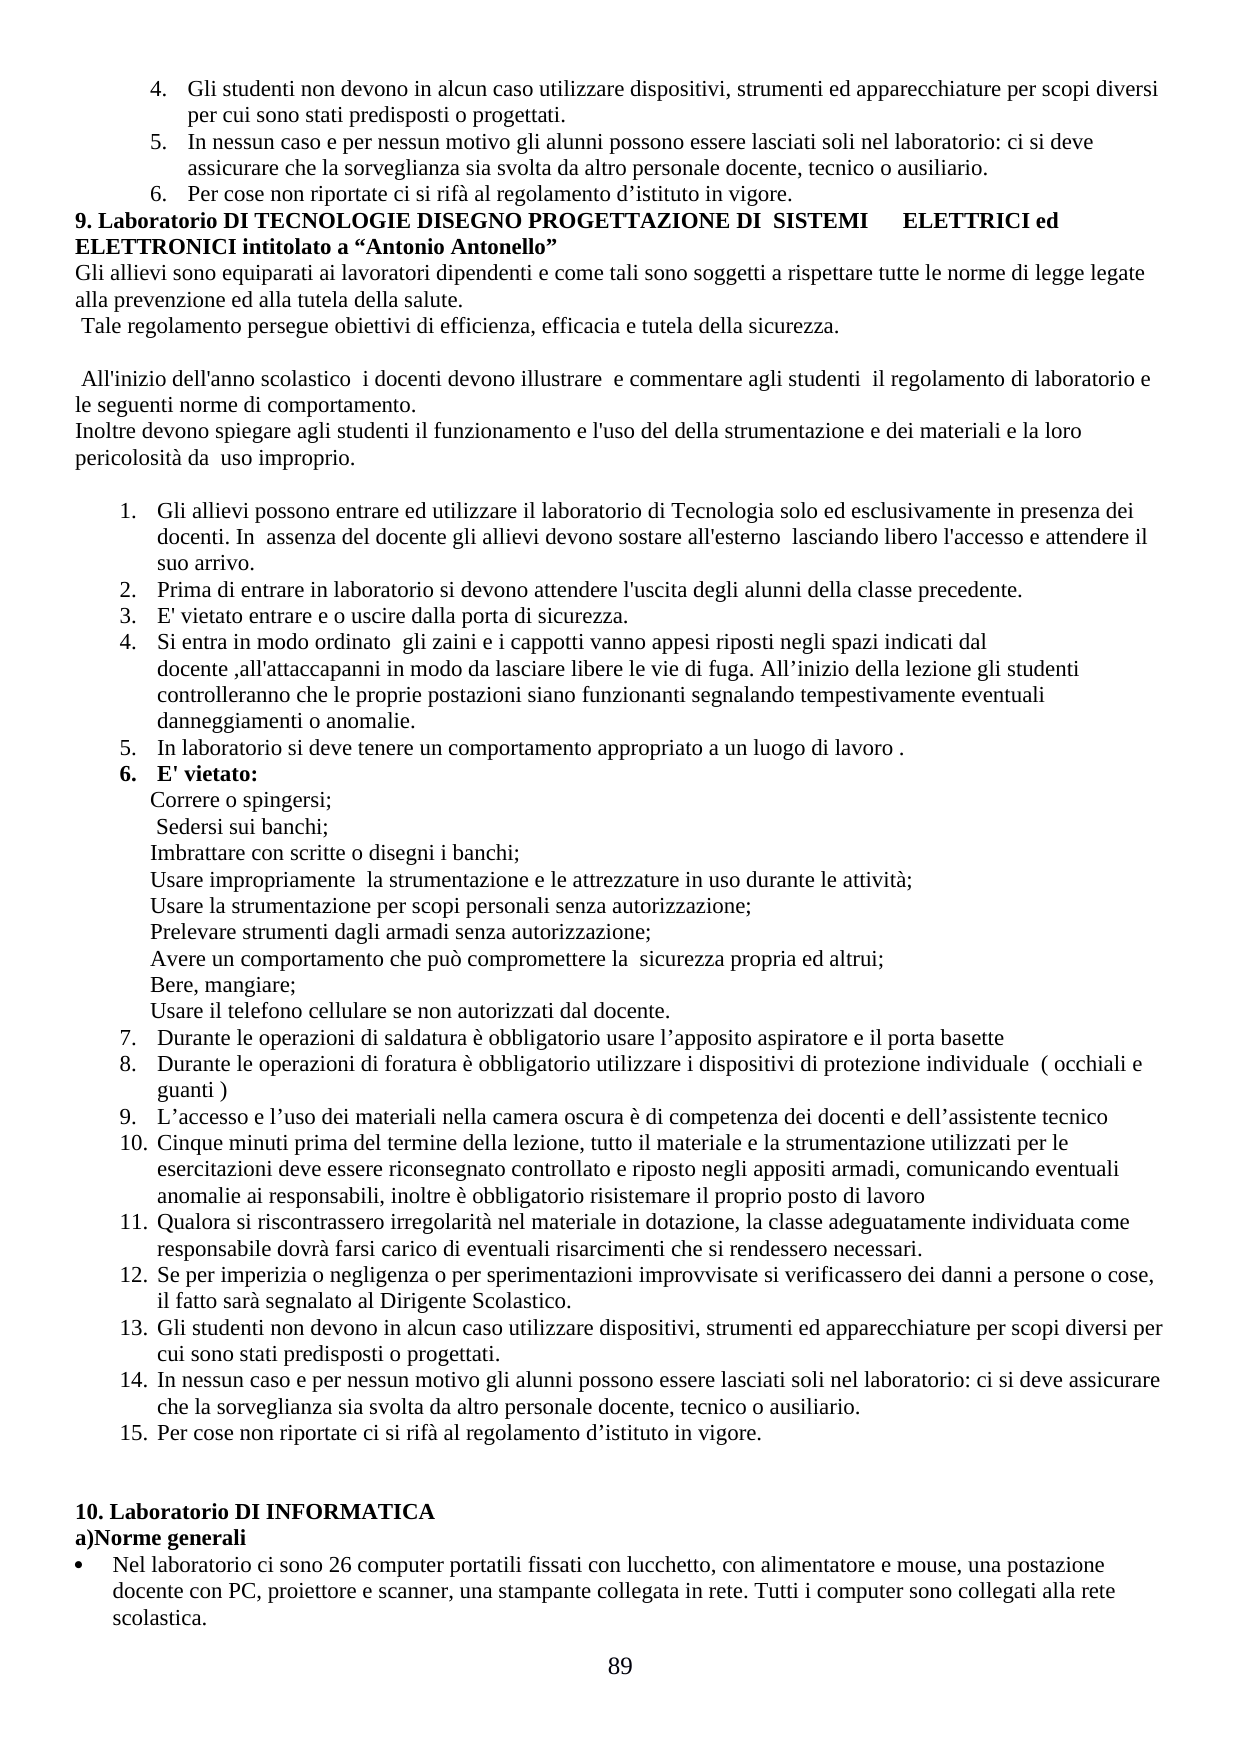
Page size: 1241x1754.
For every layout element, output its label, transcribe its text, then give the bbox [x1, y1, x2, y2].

list Cinque minuti prima del termine della lezione, tutto il materiale e la strumentazione utilizzati per le esercitazioni deve essere riconsegnato controllato e riposto negli appositi armadi, comunicando eventuali anomalie ai responsabili, inoltre è obbligatorio risistemare il proprio posto di lavoro [119, 1129, 1165, 1208]
list Durante le operazioni di foratura è obbligatorio utilizzare i dispositivi di protezione individuale ( occhiali e guanti ) [119, 1050, 1165, 1103]
text Sedersi sui banchi; [150, 813, 1165, 839]
list Durante le operazioni di saldatura è obbligatorio usare l’apposito aspiratore e il porta basette [119, 1024, 1165, 1050]
text Correre o spingersi; [150, 787, 1165, 813]
list Prima di entrare in laboratorio si devono attendere l'uscita degli alunni della classe precedente. [119, 576, 1165, 602]
list E' vietato entrare e o uscire dalla porta di sicurezza. [119, 602, 1165, 628]
list Nel laboratorio ci sono 26 computer portatili fissati con lucchetto, con alimentatore e mouse, una postazione docente con PC, proiettore e scanner, una stampante collegata in rete. Tutti i computer sono collegati alla rete scolastica. [75, 1551, 1165, 1630]
list In nessun caso e per nessun motivo gli alunni possono essere lasciati soli nel laboratorio: ci si deve assicurare che la sorveglianza sia svolta da altro personale docente, tecnico o ausiliario. [119, 1366, 1165, 1419]
list Gli allievi possono entrare ed utilizzare il laboratorio di Tecnologia solo ed esclusivamente in presenza dei docenti. In assenza del docente gli allievi devono sostare all'esterno lasciando libero l'accesso e attendere il suo arrivo. [119, 497, 1165, 576]
list E' vietato: [119, 760, 1165, 787]
text Gli allievi sono equiparati ai lavoratori dipendenti e come tali sono soggetti a rispettare tutte le norme di legge legate alla prevenzione ed alla tutela della salute. [75, 259, 1165, 312]
text Tale regolamento persegue obiettivi di efficienza, efficacia e tutela della sicurezza. [75, 312, 1165, 338]
list Qualora si riscontrassero irregolarità nel materiale in dotazione, la classe adeguatamente individuata come responsabile dovrà farsi carico di eventuali risarcimenti che si rendessero necessari. [119, 1208, 1165, 1261]
text Usare la strumentazione per scopi personali senza autorizzazione; [150, 892, 1165, 918]
list Gli studenti non devono in alcun caso utilizzare dispositivi, strumenti ed apparecchiature per scopi diversi per cui sono stati predisposti o progettati. [150, 75, 1165, 128]
text Inoltre devono spiegare agli studenti il funzionamento e l'uso del della strumentazione e dei materiali e la loro pericolosità da uso improprio. [75, 418, 1165, 470]
list Gli studenti non devono in alcun caso utilizzare dispositivi, strumenti ed apparecchiature per scopi diversi per cui sono stati predisposti o progettati. [119, 1314, 1165, 1366]
text Bere, mangiare; [150, 971, 1165, 997]
text All'inizio dell'anno scolastico i docenti devono illustrare e commentare agli studenti il regolamento di laboratorio e le seguenti norme di comportamento. [75, 365, 1165, 418]
text Avere un comportamento che può compromettere la sicurezza propria ed altrui; [150, 945, 1165, 971]
text a)Norme generali [75, 1524, 1165, 1551]
list L’accesso e l’uso dei materiali nella camera oscura è di competenza dei docenti e dell’assistente tecnico [119, 1103, 1165, 1129]
list Se per imperizia o negligenza o per sperimentazioni improvvisate si verificassero dei danni a persone o cose, il fatto sarà segnalato al Dirigente Scolastico. [119, 1261, 1165, 1314]
list In nessun caso e per nessun motivo gli alunni possono essere lasciati soli nel laboratorio: ci si deve assicurare che la sorveglianza sia svolta da altro personale docente, tecnico o ausiliario. [150, 128, 1165, 180]
list Si entra in modo ordinato gli zaini e i cappotti vanno appesi riposti negli spazi indicati dal docente ,all'attaccapanni in modo da lasciare libere le vie di fuga. All’inizio della lezione gli studenti controlleranno che le proprie postazioni siano funzionanti segnalando tempestivamente eventuali danneggiamenti o anomalie. [119, 628, 1165, 734]
subtitle 9. Laboratorio DI TECNOLOGIE DISEGNO PROGETTAZIONE DI SISTEMI ELETTRICI ed ELETTRONICI intitolato a “Antonio Antonello” [75, 207, 1165, 259]
list Per cose non riportate ci si rifà al regolamento d’istituto in vigore. [150, 180, 1165, 207]
text Imbrattare con scritte o disegni i banchi; [150, 839, 1165, 866]
text Usare impropriamente la strumentazione e le attrezzature in uso durante le attività; [150, 866, 1165, 892]
subtitle 10. Laboratorio DI INFORMATICA [75, 1498, 1165, 1524]
list In laboratorio si deve tenere un comportamento appropriato a un luogo di lavoro . [119, 734, 1165, 760]
text Prelevare strumenti dagli armadi senza autorizzazione; [150, 918, 1165, 945]
text Usare il telefono cellulare se non autorizzati dal docente. [150, 997, 1165, 1024]
list Per cose non riportate ci si rifà al regolamento d’istituto in vigore. [119, 1419, 1165, 1445]
